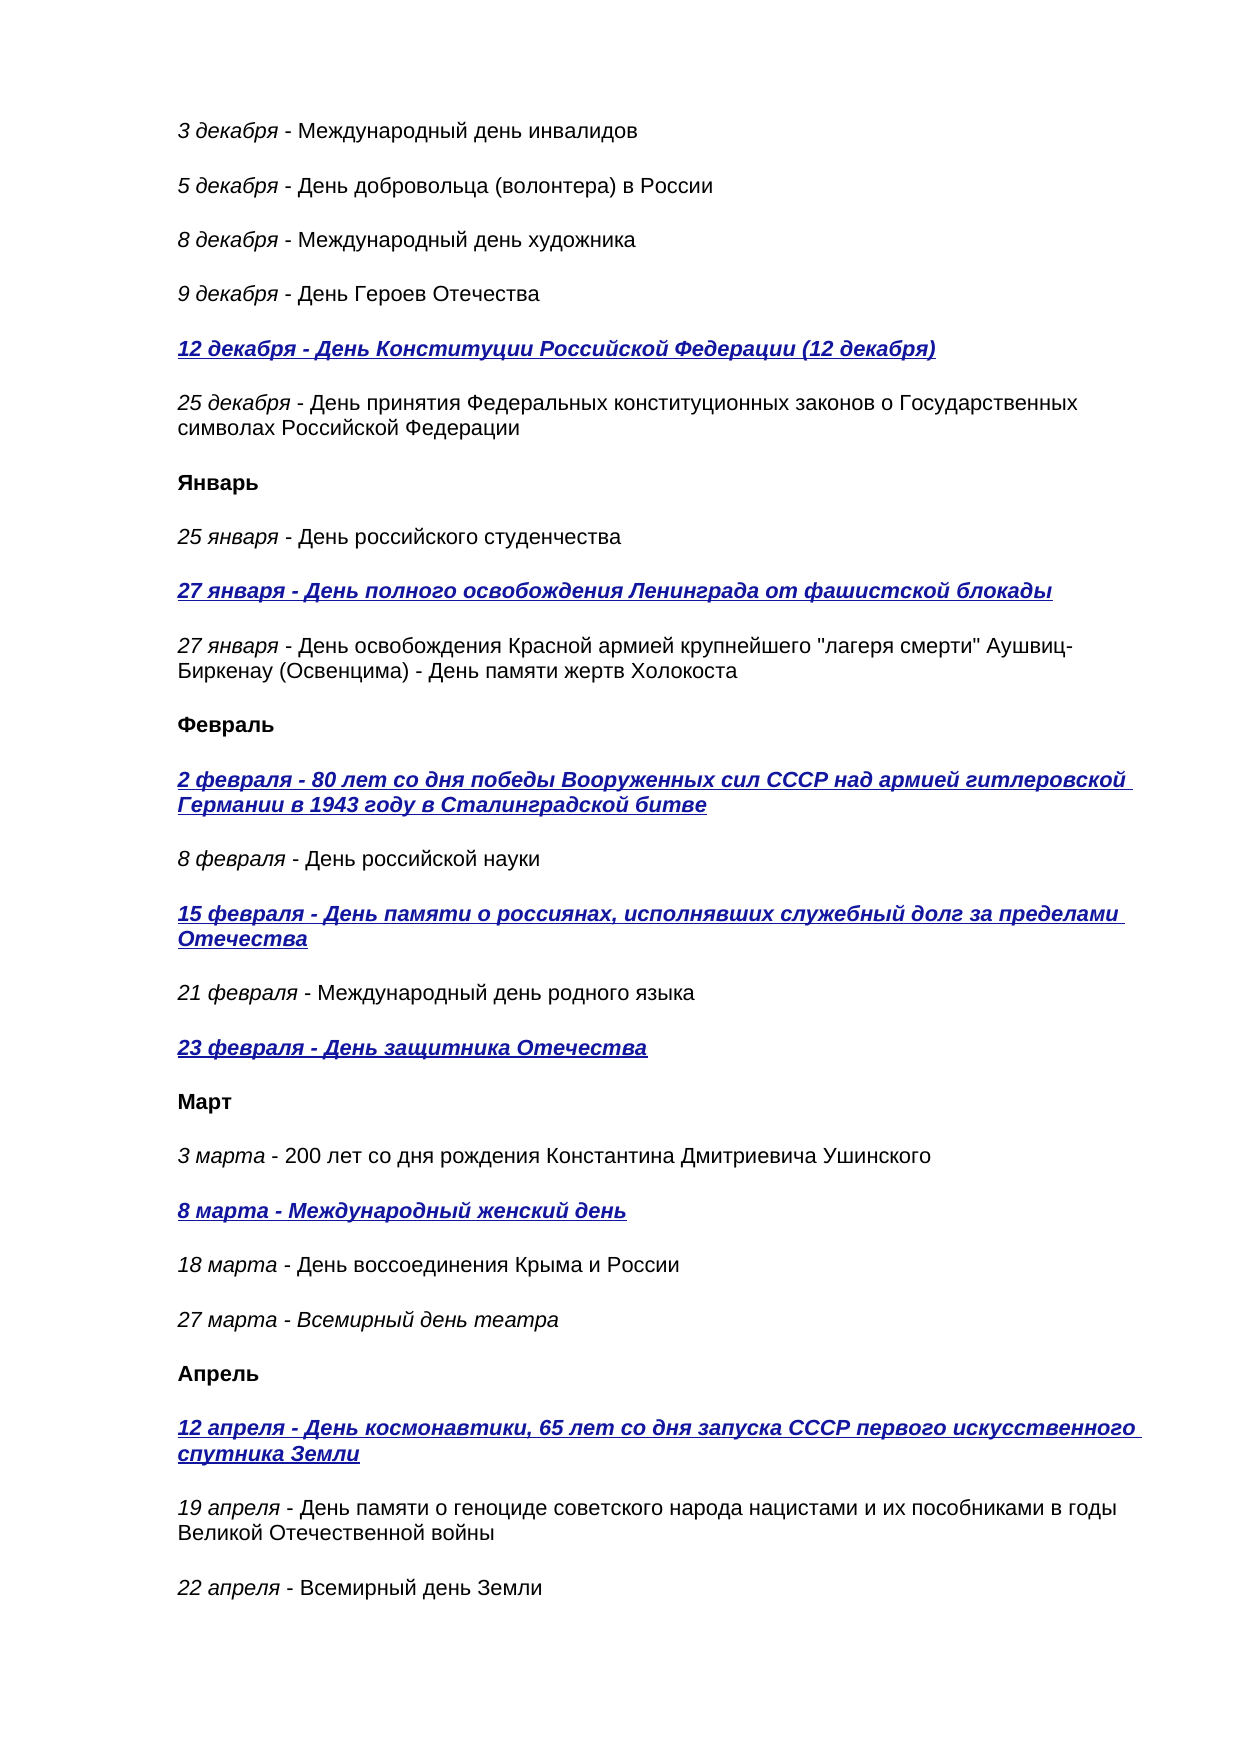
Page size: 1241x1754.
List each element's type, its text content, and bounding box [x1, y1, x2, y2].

text 22 апреля - Всемирный день Земли [177, 1574, 1152, 1599]
text 5 декабря - День добровольца (волонтера) в России [177, 172, 1152, 198]
text 25 декабря - День принятия Федеральных конституционных законов о Государственных символах Российской Федерации [177, 390, 1152, 440]
text 12 декабря - День Конституции Российской Федерации (12 декабря) [177, 336, 1152, 361]
text 3 декабря - Международный день инвалидов [177, 118, 1152, 143]
text 2 февраля - 80 лет со дня победы Вооруженных сил СССР над армией гитлеровской Германии в 1943 году в Сталинградской битве [177, 767, 1152, 817]
text 8 февраля - День российской науки [177, 846, 1152, 871]
text Март [177, 1089, 1152, 1114]
text 27 января - День освобождения Красной армией крупнейшего "лагеря смерти" Аушвиц-Биркенау (Освенцима) - День памяти жертв Холокоста [177, 633, 1152, 683]
text 3 марта - 200 лет со дня рождения Константина Дмитриевича Ушинского [177, 1143, 1152, 1168]
text 27 января - День полного освобождения Ленинграда от фашистской блокады [177, 578, 1152, 603]
text 12 апреля - День космонавтики, 65 лет со дня запуска СССР первого искусственного спутника Земли [177, 1415, 1152, 1466]
text Февраль [177, 712, 1152, 737]
text 27 марта - Всемирный день театра [177, 1306, 1152, 1332]
text 8 декабря - Международный день художника [177, 227, 1152, 252]
text 23 февраля - День защитника Отечества [177, 1034, 1152, 1060]
text 25 января - День российского студенчества [177, 524, 1152, 549]
text 9 декабря - День Героев Отечества [177, 281, 1152, 306]
text Январь [177, 469, 1152, 495]
text Апрель [177, 1361, 1152, 1386]
text 18 марта - День воссоединения Крыма и России [177, 1252, 1152, 1277]
text 21 февраля - Международный день родного языка [177, 980, 1152, 1005]
text 15 февраля - День памяти о россиянах, исполнявших служебный долг за пределами Отечества [177, 901, 1152, 951]
text 19 апреля - День памяти о геноциде советского народа нацистами и их пособниками в годы Великой Отечественной войны [177, 1495, 1152, 1545]
text 8 марта - Международный женский день [177, 1198, 1152, 1223]
